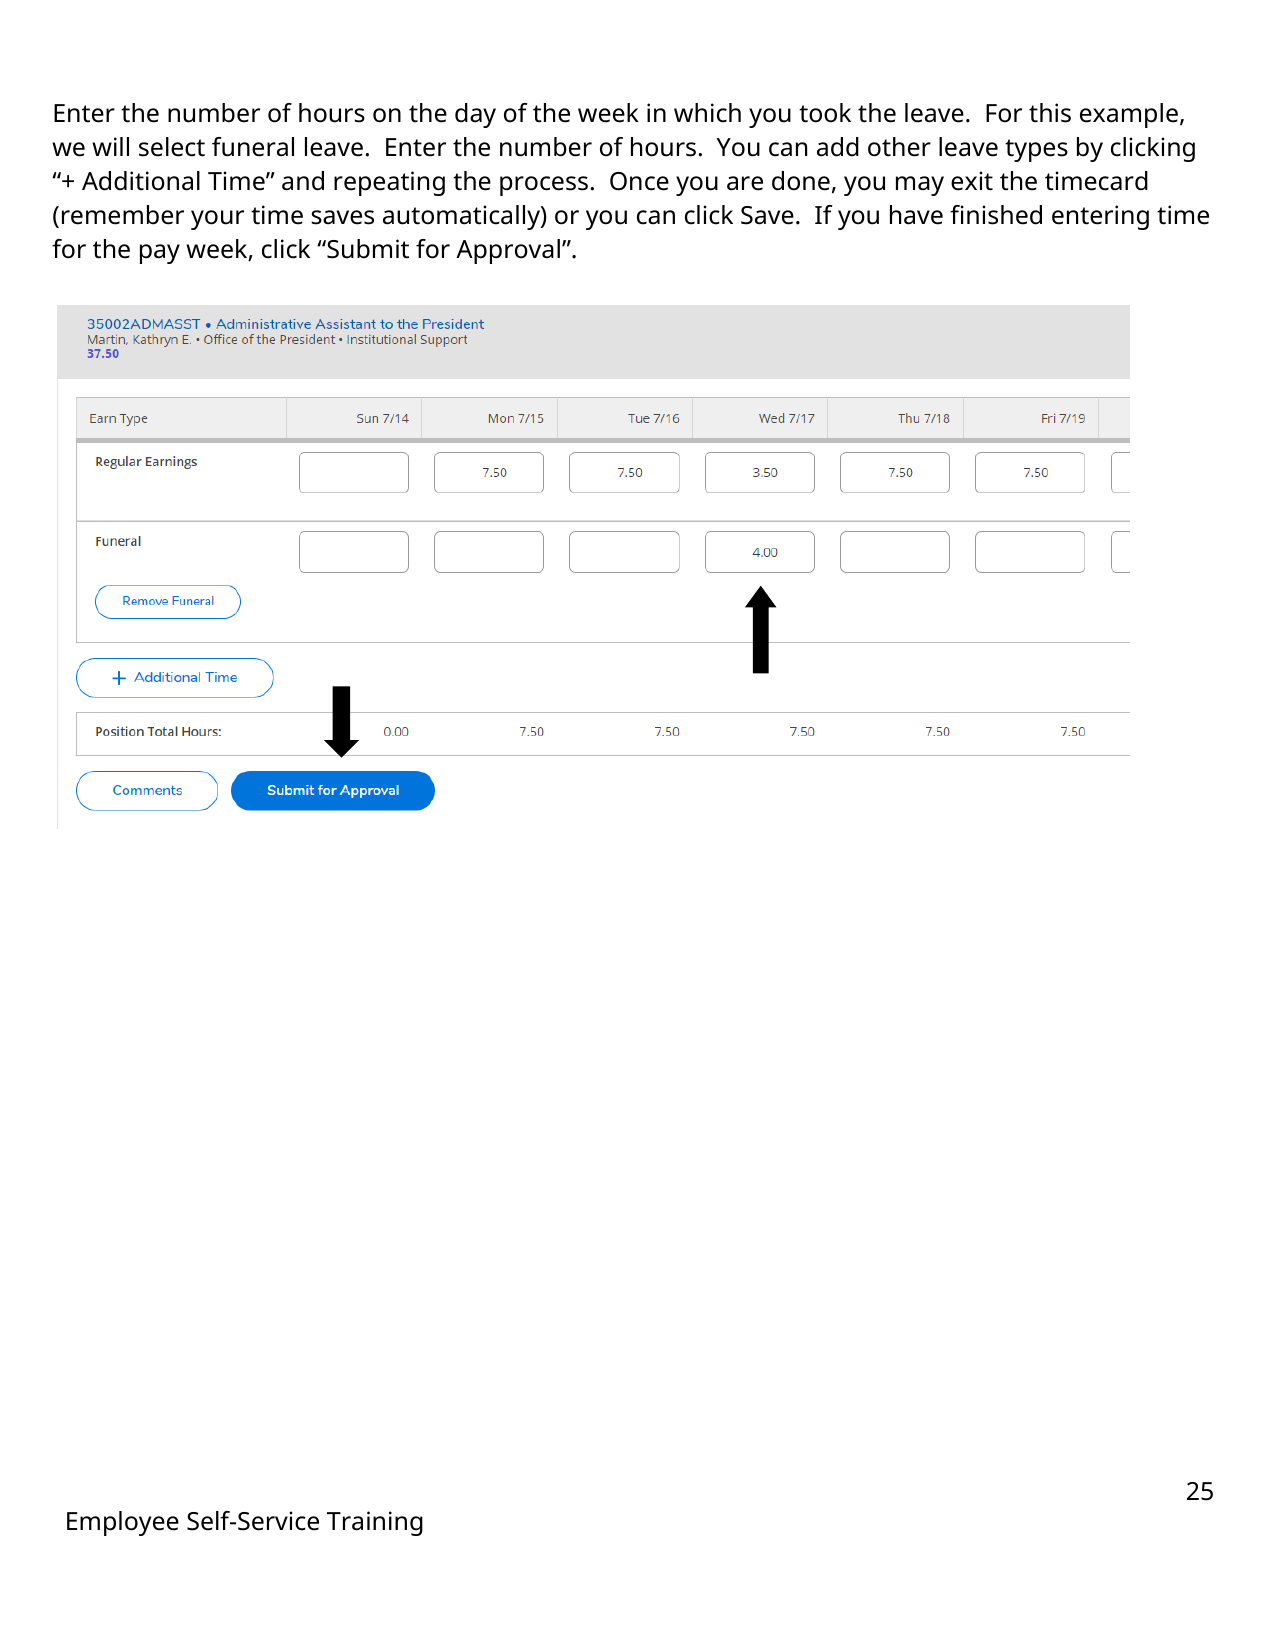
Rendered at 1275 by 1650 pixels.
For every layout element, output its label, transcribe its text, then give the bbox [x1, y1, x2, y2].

picture [52, 305, 1130, 829]
list Enter the number of hours on the day of the week in which you took the leave. For this example, we will select funeral leave. Enter the number of hours. You can add other leave types by clicking “+ Additional Time” and repeating the process. Once you are done, you may exit the timecard (remember your time saves automatically) or you can click Save. If you have finished entering time for the pay week, click “Submit for Approval”. [52, 96, 1223, 266]
